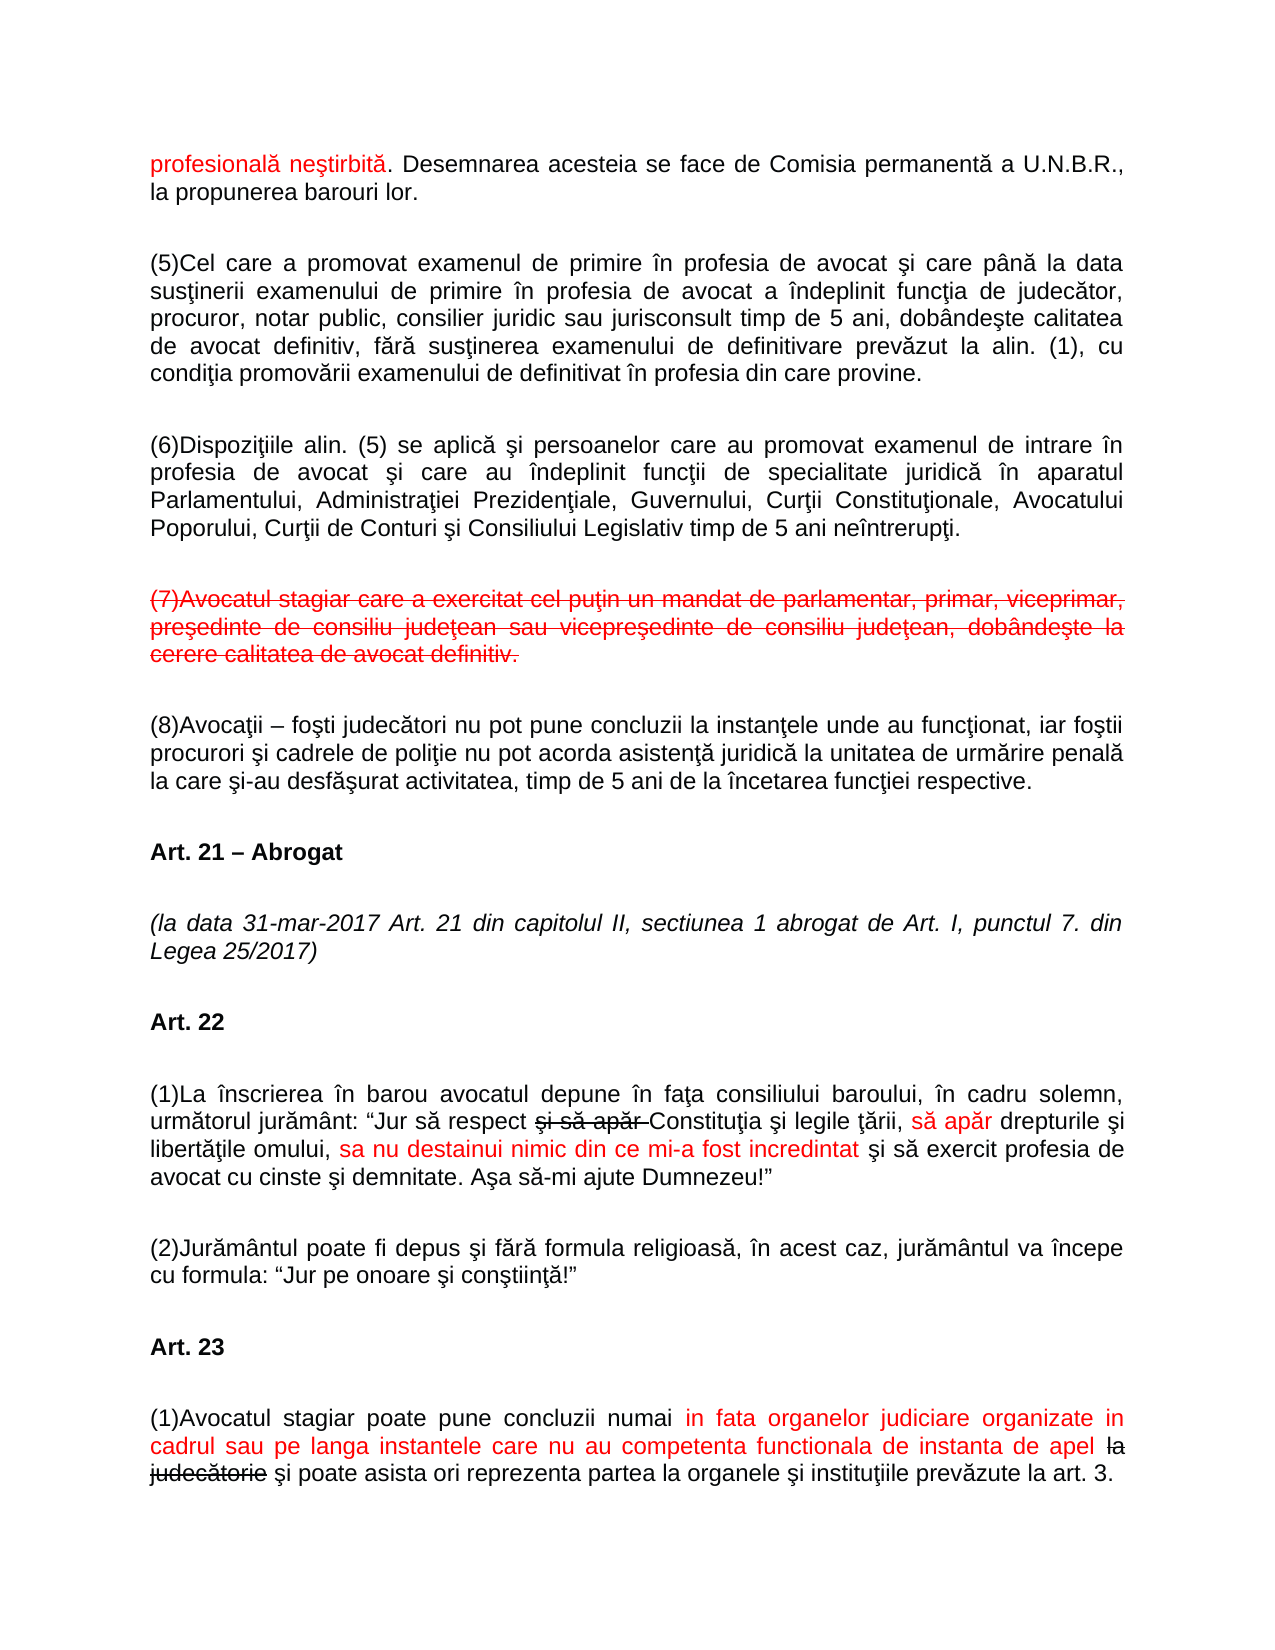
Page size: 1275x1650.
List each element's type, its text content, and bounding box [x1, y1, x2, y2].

text (8)Avocaţii – foşti judecători nu pot pune concluzii la instanţele unde au funcţionat, iar foştii procurori şi cadrele de poliţie nu pot acorda asistenţă juridică la unitatea de urmărire penală la care şi-au desfăşurat activitatea, timp de 5 ani de la încetarea funcţiei respective. [150, 711, 1125, 794]
text (6)Dispoziţiile alin. (5) se aplică şi persoanelor care au promovat examenul de intrare în profesia de avocat şi care au îndeplinit funcţii de specialitate juridică în aparatul Parlamentului, Administraţiei Prezidenţiale, Guvernului, Curţii Constituţionale, Avocatului Poporului, Curţii de Conturi şi Consiliului Legislativ timp de 5 ani neîntrerupţi. [150, 431, 1125, 541]
text (2)Jurământul poate fi depus şi fără formula religioasă, în acest caz, jurământul va începe cu formula: “Jur pe onoare şi conştiinţă!” [150, 1234, 1125, 1289]
text (la data 31-mar-2017 Art. 21 din capitolul II, sectiunea 1 abrogat de Art. I, punctul 7. din Legea 25/2017) [150, 909, 1125, 964]
text (1)La înscrierea în barou avocatul depune în faţa consiliului baroului, în cadru solemn, următorul jurământ: “Jur să respect şi să apăr Constituţia şi legile ţării, să apăr drepturile şi libertăţile omului, sa nu destainui nimic din ce mi-a fost incredintat şi să exercit profesia de avocat cu cinste şi demnitate. Aşa să-mi ajute Dumnezeu!” [150, 1080, 1125, 1190]
text (1)Avocatul stagiar poate pune concluzii numai in fata organelor judiciare organizate in cadrul sau pe langa instantele care nu au competenta functionala de instanta de apel la judecătorie şi poate asista ori reprezenta partea la organele şi instituţiile prevăzute la art. 3. [150, 1404, 1125, 1487]
text Art. 23 [150, 1333, 1125, 1360]
text (5)Cel care a promovat examenul de primire în profesia de avocat şi care până la data susţinerii examenului de primire în profesia de avocat a îndeplinit funcţia de judecător, procuror, notar public, consilier juridic sau jurisconsult timp de 5 ani, dobândeşte calitatea de avocat definitiv, fără susţinerea examenului de definitivare prevăzut la alin. (1), cu condiţia promovării examenului de definitivat în profesia din care provine. [150, 249, 1125, 387]
text Art. 21 – Abrogat [150, 838, 1125, 866]
text Art. 22 [150, 1008, 1125, 1036]
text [150, 150, 1125, 205]
text (7)Avocatul stagiar care a exercitat cel puţin un mandat de parlamentar, primar, viceprimar, preşedinte de consiliu judeţean sau vicepreşedinte de consiliu judeţean, dobândeşte la cerere calitatea de avocat definitiv. [150, 629, 1125, 668]
text (7)Avocatul stagiar care a exercitat cel puţin un mandat de parlamentar, primar, viceprimar, preşedinte de consiliu judeţean sau vicepreşedinte de consiliu judeţean, dobândeşte la cerere calitatea de avocat definitiv. [150, 601, 1125, 628]
text (7)Avocatul stagiar care a exercitat cel puţin un mandat de parlamentar, primar, viceprimar, preşedinte de consiliu judeţean sau vicepreşedinte de consiliu judeţean, dobândeşte la cerere calitatea de avocat definitiv. [150, 585, 1125, 600]
